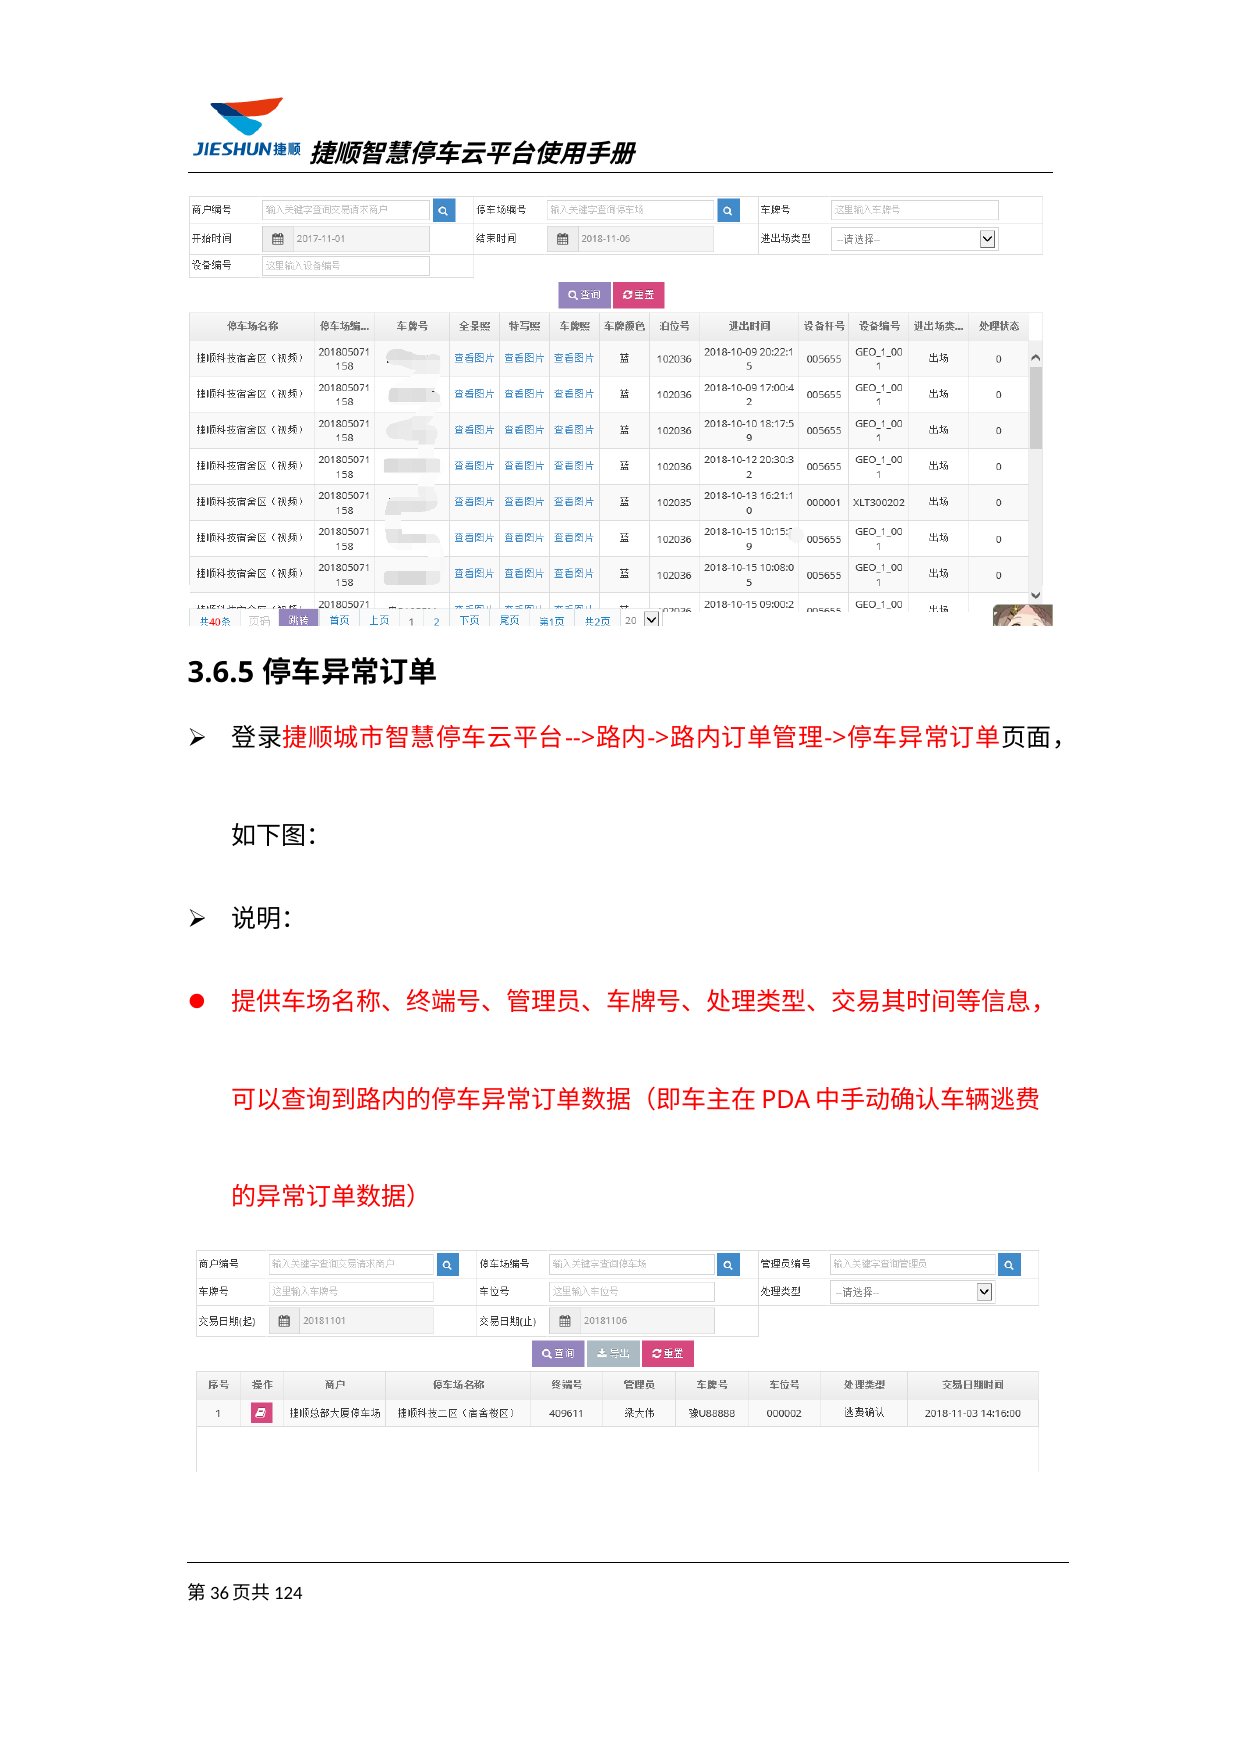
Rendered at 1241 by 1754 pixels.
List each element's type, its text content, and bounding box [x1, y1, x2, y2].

picture [187, 192, 1053, 626]
picture [187, 1246, 1053, 1472]
subtitle 停车异常订单 [187, 637, 1053, 702]
list 说明： [187, 884, 1053, 949]
list 登录捷顺城市智慧停车云平台-->路内->路内订单管理->停车异常订单页面，如下图： [187, 703, 1053, 866]
picture [187, 88, 309, 162]
list 提供车场名称、终端号、管理员、车牌号、处理类型、交易其时间等信息，可以查询到路内的停车异常订单数据（即车主在PDA中手动确认车辆逃费的异常订单数据） [187, 967, 1053, 1227]
